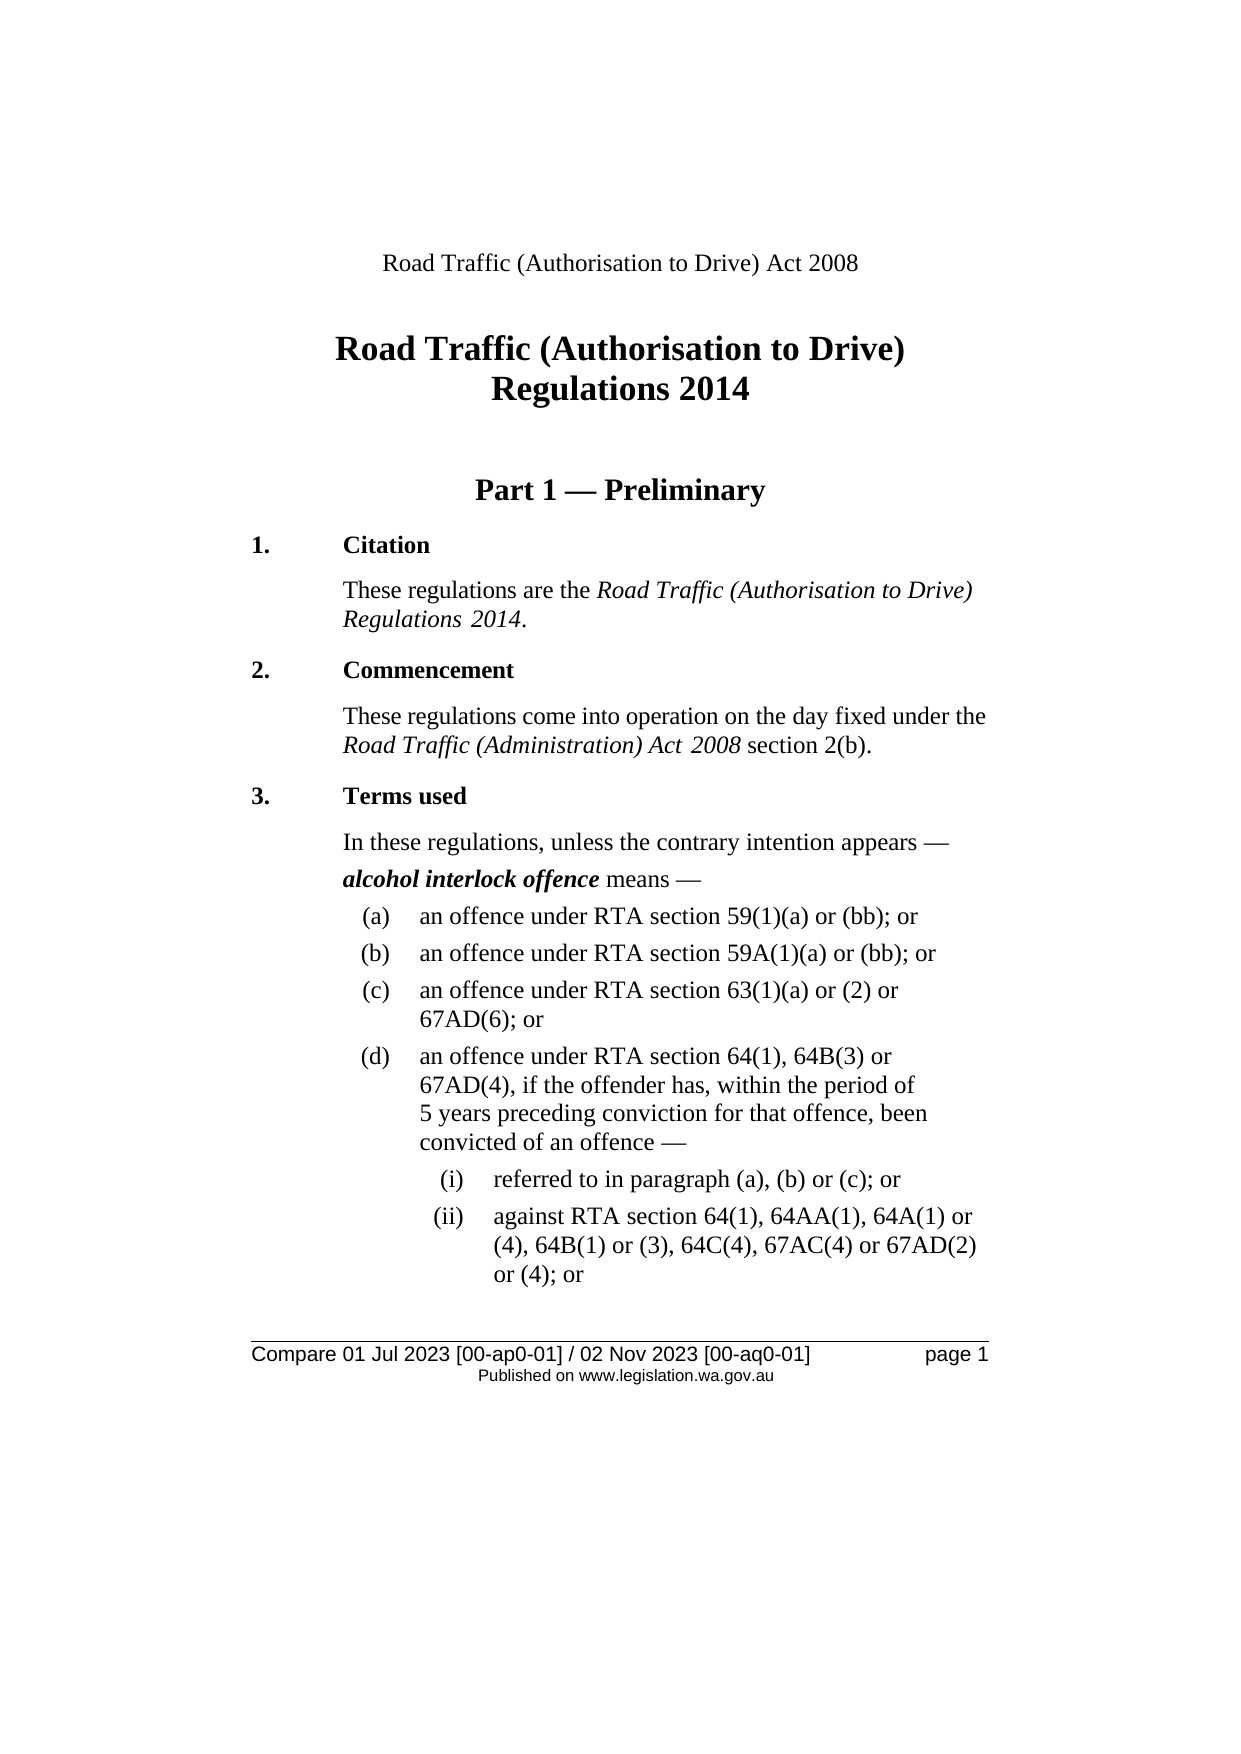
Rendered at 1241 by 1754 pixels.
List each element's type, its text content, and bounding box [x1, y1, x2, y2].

text (i) referred to in paragraph (a), (b) or (c); or [251, 1164, 989, 1193]
text (c) an offence under RTA section 63(1)(a) or (2) or 67AD(6); or [251, 975, 989, 1033]
text These regulations are the Road Traffic (Authorisation to Drive) Regulations 2014. [251, 575, 989, 633]
subtitle Part 1 — Preliminary [251, 471, 989, 507]
text (ii) against RTA section 64(1), 64AA(1), 64A(1) or (4), 64B(1) or (3), 64C(4), 67AC(4) or 67AD(2) or (4); or [251, 1201, 989, 1288]
subtitle 3. Terms used [251, 781, 989, 810]
text alcohol interlock offence means — [251, 864, 989, 893]
text Road Traffic (Authorisation to Drive) Regulations 2014 [251, 327, 989, 408]
text (b) an offence under RTA section 59A(1)(a) or (bb); or [251, 938, 989, 967]
text (d) an offence under RTA section 64(1), 64B(3) or 67AD(4), if the offender has, within the period of 5 years preceding conviction for that offence, been convicted of an offence — [251, 1041, 989, 1156]
text Road Traffic (Authorisation to Drive) Act 2008 [251, 248, 989, 277]
text In these regulations, unless the contrary intention appears — [251, 827, 989, 856]
subtitle 1. Citation [251, 530, 989, 558]
subtitle 2. Commencement [251, 656, 989, 684]
text (a) an offence under RTA section 59(1)(a) or (bb); or [251, 901, 989, 930]
text These regulations come into operation on the day fixed under the Road Traffic (Administration) Act 2008 section 2(b). [251, 701, 989, 758]
